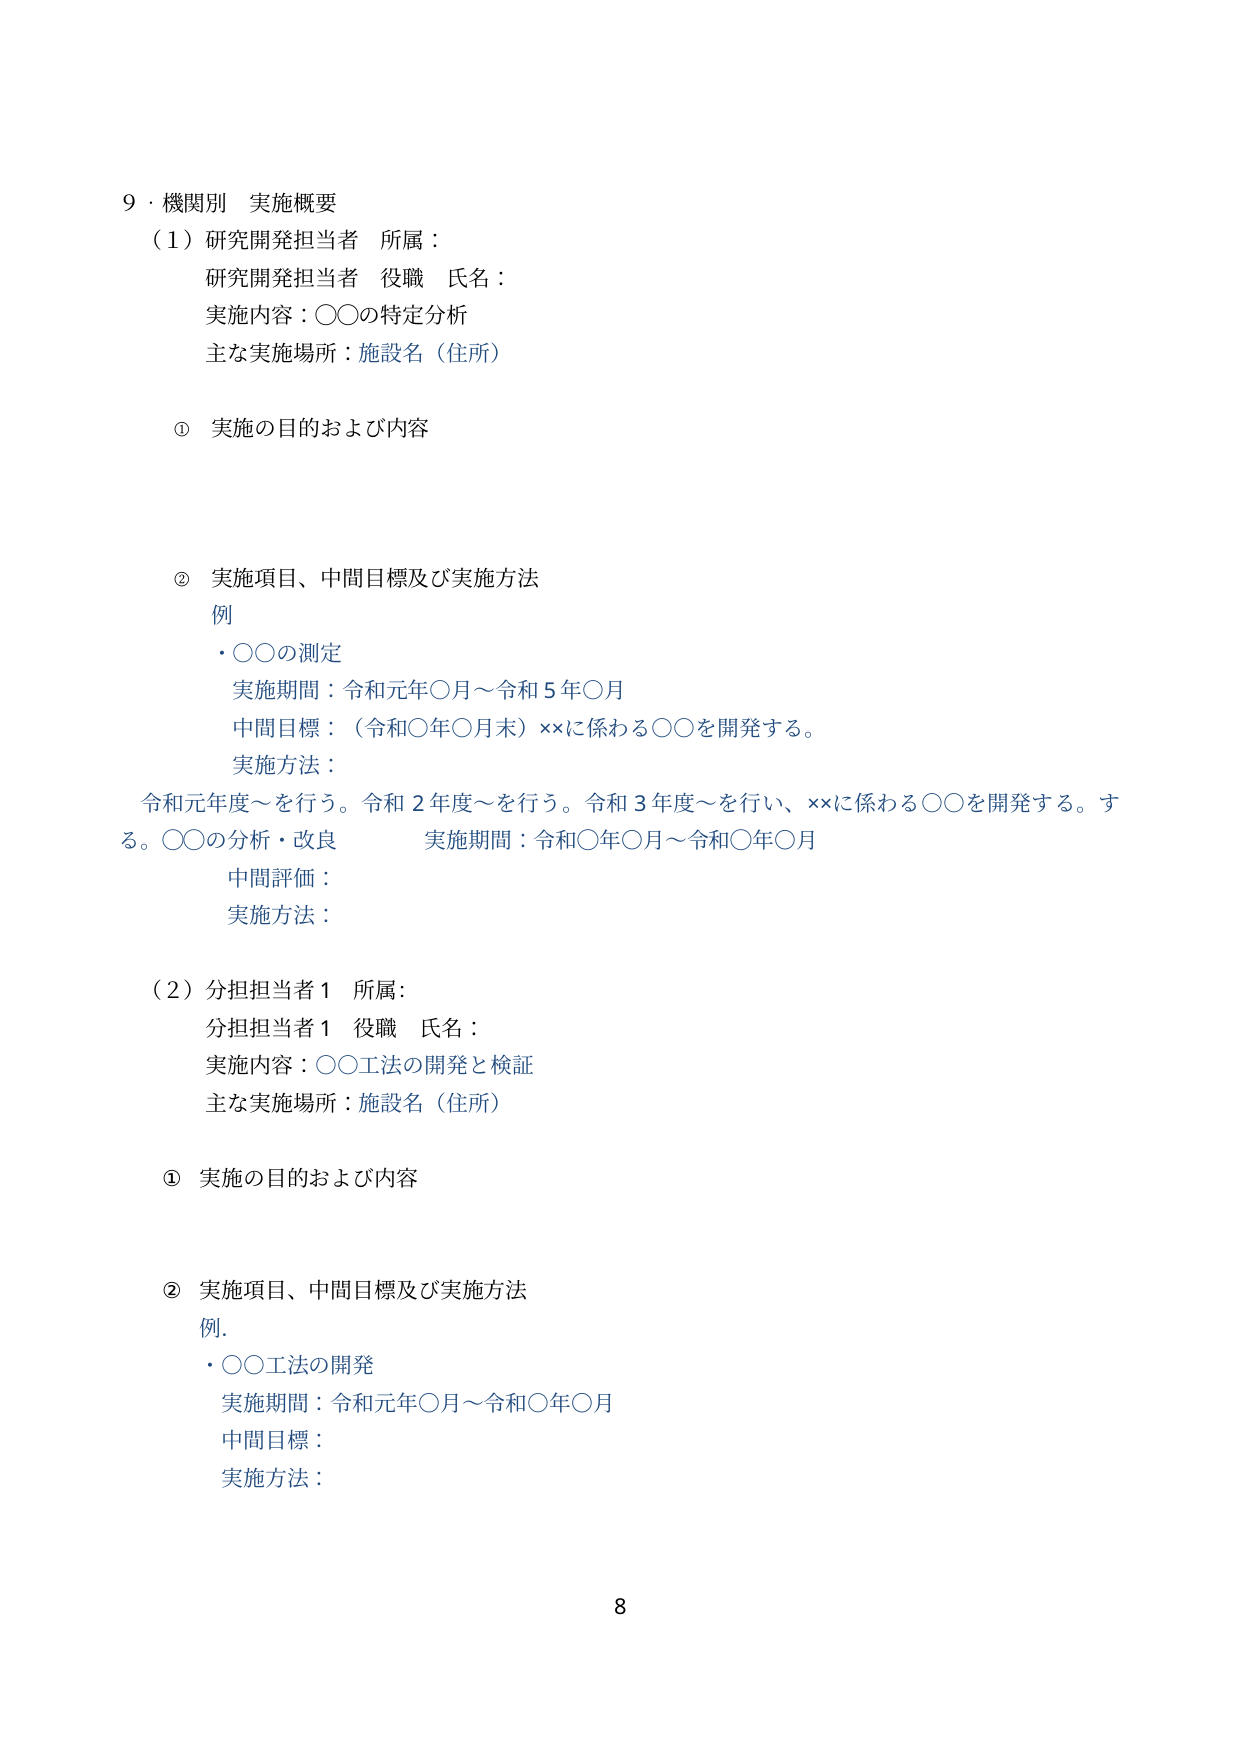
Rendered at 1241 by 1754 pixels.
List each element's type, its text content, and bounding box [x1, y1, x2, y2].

text 実施方法： [199, 1458, 1122, 1496]
list 実施項目、中間目標及び実施方法 [162, 1271, 1122, 1308]
text 中間評価： [118, 858, 1122, 896]
text （２）分担担当者1 所属： [118, 971, 1122, 1008]
list 実施の目的および内容 [162, 1158, 1122, 1196]
text （１）研究開発担当者 所属： [118, 221, 1122, 258]
text 分担担当者1 役職 氏名： [118, 1008, 1122, 1046]
text ９．機関別 実施概要 [118, 183, 1122, 221]
list 実施の目的および内容 [173, 408, 1122, 446]
text 実施方法： [118, 896, 1122, 933]
text 令和元年度～を行う。令和2年度～を行う。令和3年度～を行い、××に係わる○○を開発する。する。◯◯の分析・改良 実施期間：令和◯年〇月～令和◯年〇月 [118, 783, 1122, 858]
text 実施期間：令和元年○月～令和5年○月 [211, 671, 1122, 708]
list 例． [199, 1308, 1122, 1346]
list 例 [211, 596, 1122, 633]
text 研究開発担当者 役職 氏名： [118, 258, 1122, 296]
text 主な実施場所：施設名（住所） [118, 333, 1122, 371]
text 実施期間：令和元年〇月～令和○年〇月 [199, 1383, 1122, 1421]
text ・○○工法の開発 [199, 1346, 1122, 1383]
text 中間目標： [199, 1421, 1122, 1458]
text 実施内容：◯◯の特定分析 [118, 296, 1122, 333]
text ・○○の測定 [211, 633, 1122, 671]
text 実施内容：○○工法の開発と検証 [118, 1046, 1122, 1083]
list 実施項目、中間目標及び実施方法 [173, 558, 1122, 596]
text 中間目標：（令和○年○月末）××に係わる○○を開発する。 [211, 708, 1122, 746]
text 主な実施場所：施設名（住所） [118, 1083, 1122, 1121]
text 実施方法： [211, 746, 1122, 783]
